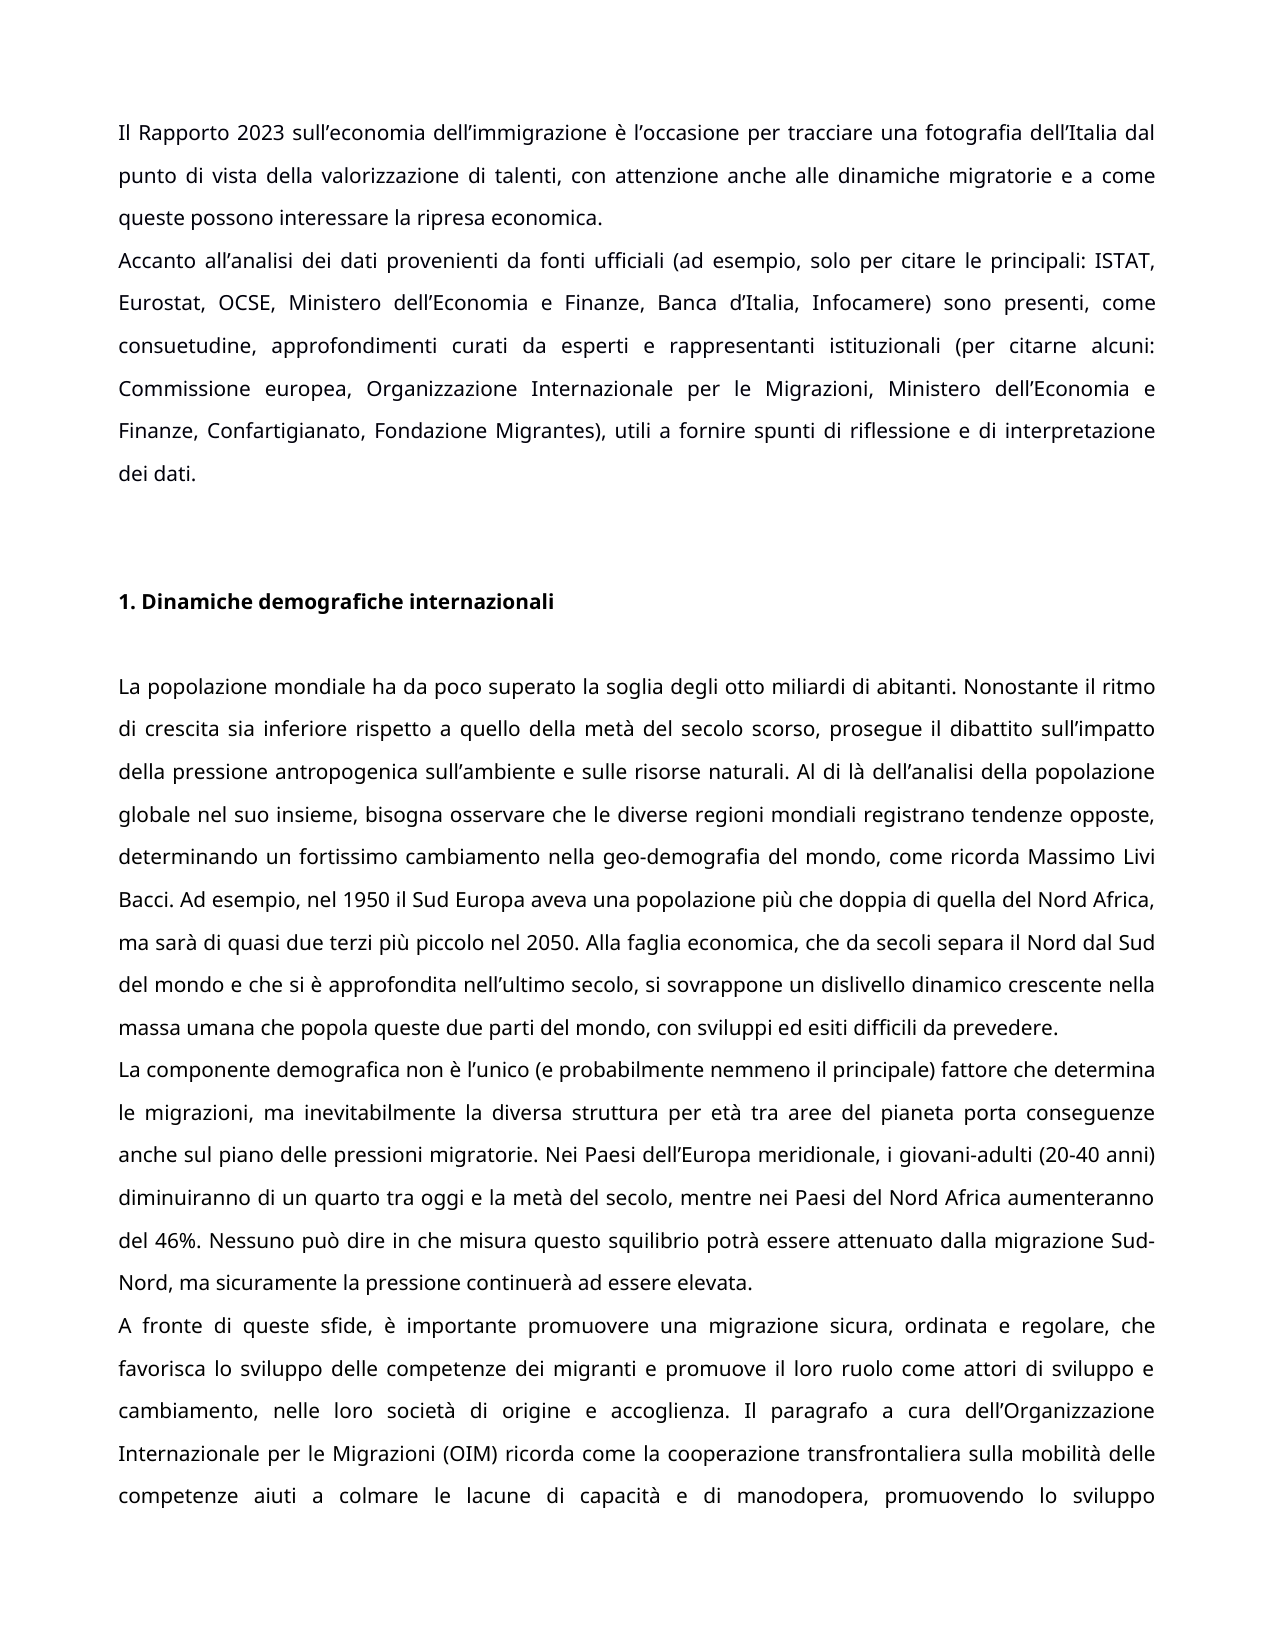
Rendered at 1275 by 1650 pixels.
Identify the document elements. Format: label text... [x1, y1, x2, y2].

text La componente demografica non è l’unico (e probabilmente nemmeno il principale) fattore che determina le migrazioni, ma inevitabilmente la diversa struttura per età tra aree del pianeta porta conseguenze anche sul piano delle pressioni migratorie. Nei Paesi dell’Europa meridionale, i giovani-adulti (20-40 anni) diminuiranno di un quarto tra oggi e la metà del secolo, mentre nei Paesi del Nord Africa aumenteranno del 46%. Nessuno può dire in che misura questo squilibrio potrà essere attenuato dalla migrazione Sud-Nord, ma sicuramente la pressione continuerà ad essere elevata. [118, 1055, 1157, 1297]
text 1. Dinamiche demografiche internazionali [118, 587, 1157, 615]
text La popolazione mondiale ha da poco superato la soglia degli otto miliardi di abitanti. Nonostante il ritmo di crescita sia inferiore rispetto a quello della metà del secolo scorso, prosegue il dibattito sull’impatto della pressione antropogenica sull’ambiente e sulle risorse naturali. Al di là dell’analisi della popolazione globale nel suo insieme, bisogna osservare che le diverse regioni mondiali registrano tendenze opposte, determinando un fortissimo cambiamento nella geo-demografia del mondo, come ricorda Massimo Livi Bacci. Ad esempio, nel 1950 il Sud Europa aveva una popolazione più che doppia di quella del Nord Africa, ma sarà di quasi due terzi più piccolo nel 2050. Alla faglia economica, che da secoli separa il Nord dal Sud del mondo e che si è approfondita nell’ultimo secolo, si sovrappone un dislivello dinamico crescente nella massa umana che popola queste due parti del mondo, con sviluppi ed esiti difficili da prevedere. [118, 672, 1157, 1041]
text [118, 1311, 1157, 1510]
text Il Rapporto 2023 sull’economia dell’immigrazione è l’occasione per tracciare una fotografia dell’Italia dal punto di vista della valorizzazione di talenti, con attenzione anche alle dinamiche migratorie e a come queste possono interessare la ripresa economica. [118, 118, 1157, 232]
text Accanto all’analisi dei dati provenienti da fonti ufficiali (ad esempio, solo per citare le principali: ISTAT, Eurostat, OCSE, Ministero dell’Economia e Finanze, Banca d’Italia, Infocamere) sono presenti, come consuetudine, approfondimenti curati da esperti e rappresentanti istituzionali (per citarne alcuni: Commissione europea, Organizzazione Internazionale per le Migrazioni, Ministero dell’Economia e Finanze, Confartigianato, Fondazione Migrantes), utili a fornire spunti di riflessione e di interpretazione dei dati. [118, 246, 1157, 487]
